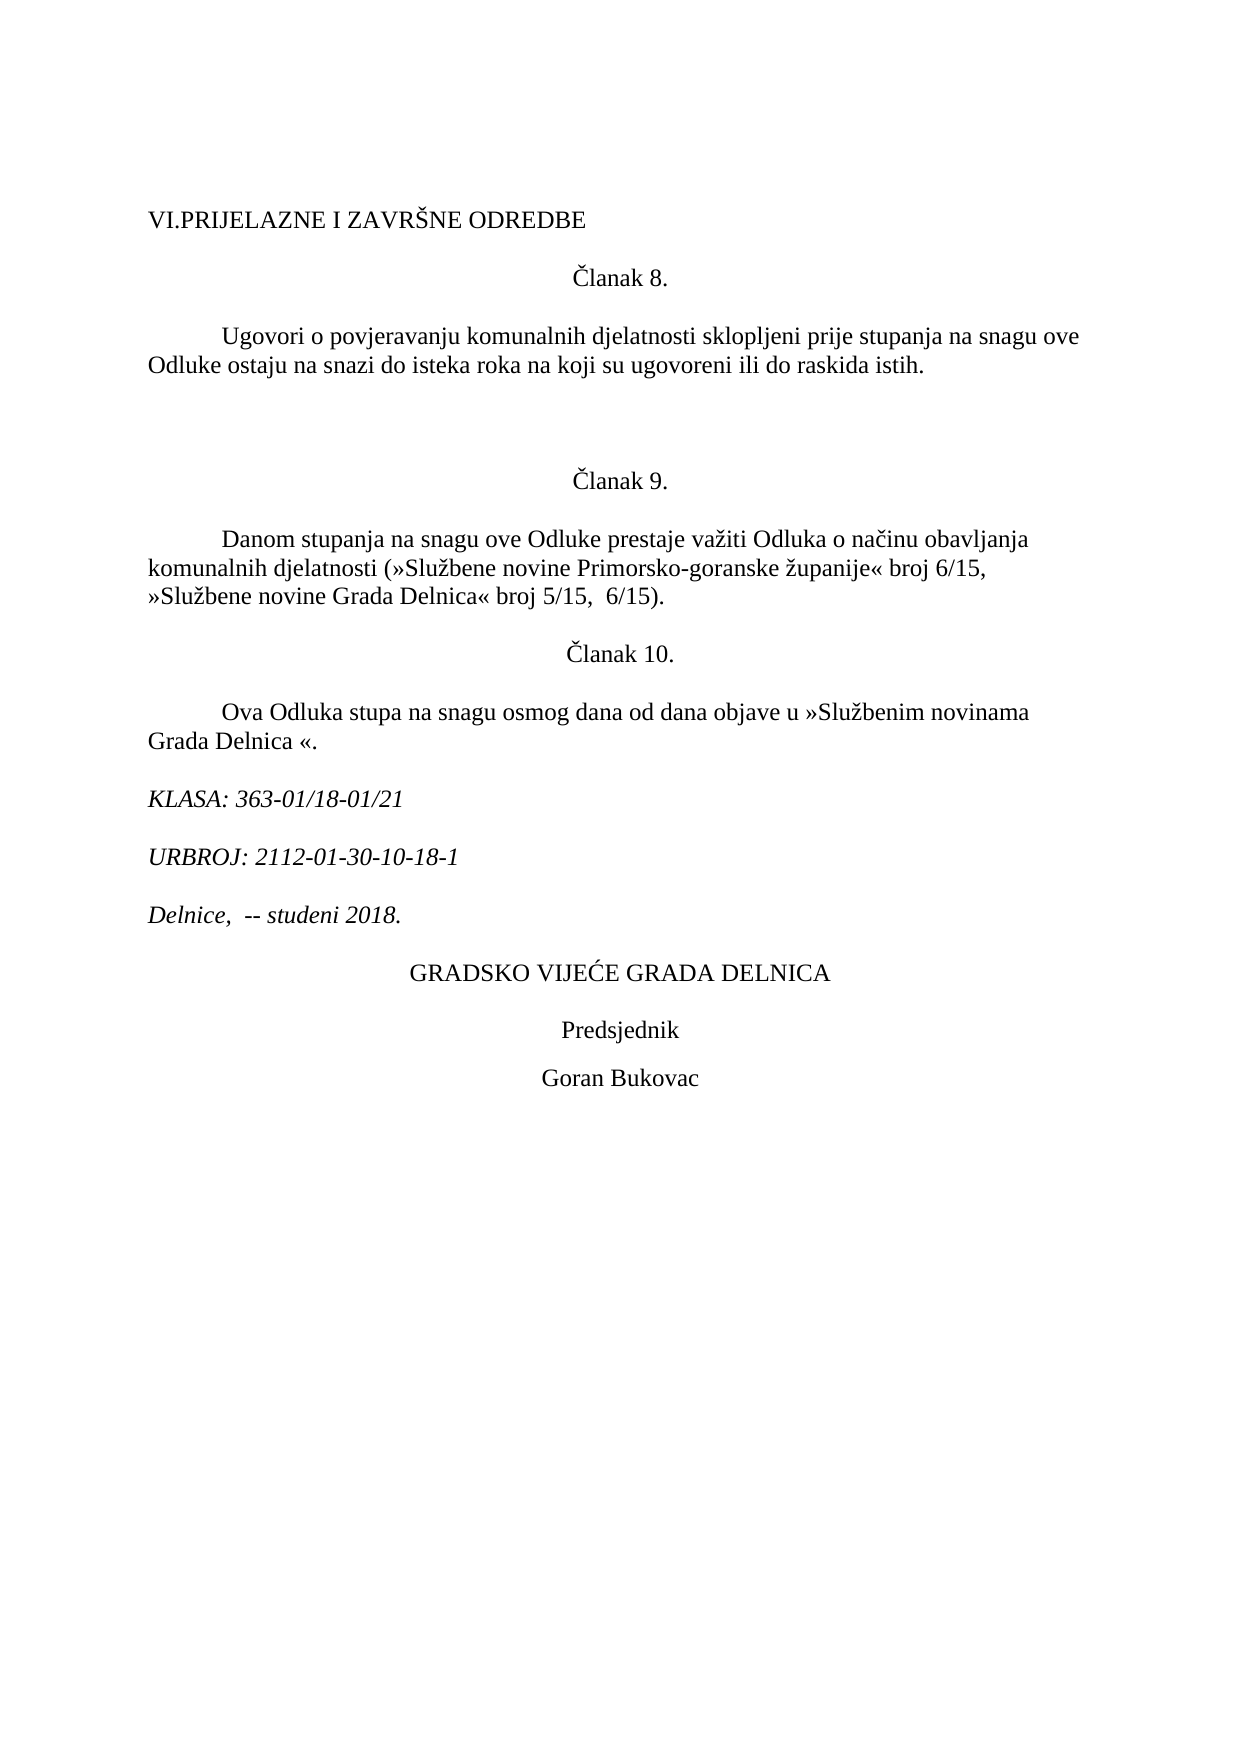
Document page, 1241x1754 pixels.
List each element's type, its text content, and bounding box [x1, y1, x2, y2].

text Ugovori o povjeravanju komunalnih djelatnosti sklopljeni prije stupanja na snagu ove Odluke ostaju na snazi do isteka roka na koji su ugovoreni ili do raskida istih. [148, 321, 1093, 379]
text Delnice, -- studeni 2018. [148, 900, 1093, 928]
text Ova Odluka stupa na snagu osmog dana od dana objave u »Službenim novinama Grada Delnica «. [148, 697, 1093, 755]
text KLASA: 363-01/18-01/21 [148, 784, 1093, 813]
text GRADSKO VIJEĆE GRADA DELNICA [148, 958, 1093, 986]
text Članak 9. [148, 466, 1093, 495]
text VI.PRIJELAZNE I ZAVRŠNE ODREDBE [148, 206, 1093, 234]
text Goran Bukovac [148, 1063, 1093, 1092]
text Članak 10. [148, 639, 1093, 668]
text Članak 8. [148, 263, 1093, 292]
text Predsjednik [148, 1016, 1093, 1044]
text Danom stupanja na snagu ove Odluke prestaje važiti Odluka o načinu obavljanja komunalnih djelatnosti (»Službene novine Primorsko-goranske županije« broj 6/15, »Službene novine Grada Delnica« broj 5/15, 6/15). [148, 524, 1093, 610]
text URBROJ: 2112-01-30-10-18-1 [148, 842, 1093, 871]
